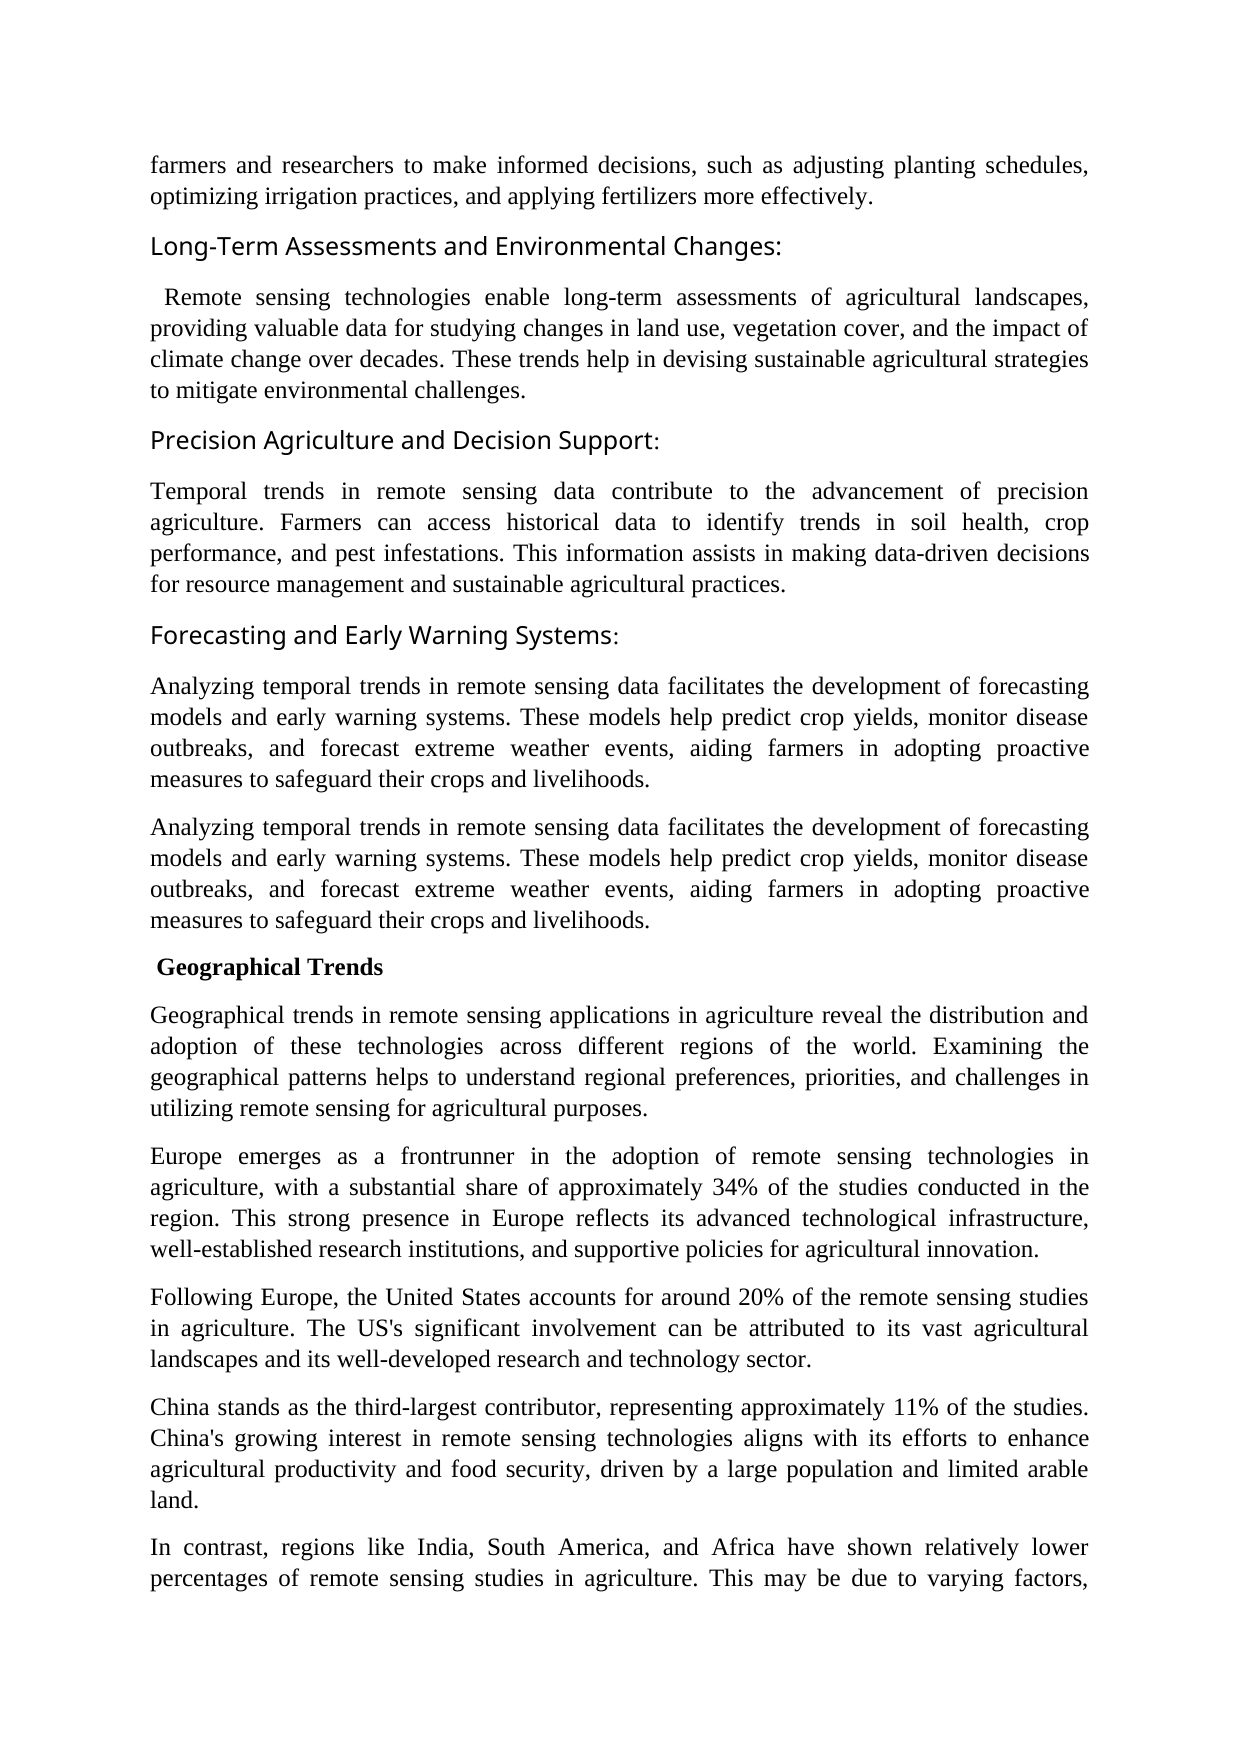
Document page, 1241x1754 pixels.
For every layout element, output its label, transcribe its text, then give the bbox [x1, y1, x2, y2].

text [150, 150, 1090, 210]
text Geographical Trends [150, 952, 1090, 981]
text Remote sensing technologies enable long-term assessments of agricultural landscapes, providing valuable data for studying changes in land use, vegetation cover, and the impact of climate change over decades. These trends help in devising sustainable agricultural strategies to mitigate environmental challenges. [150, 282, 1090, 404]
text Long-Term Assessments and Environmental Changes: [150, 229, 1090, 263]
text Temporal trends in remote sensing data contribute to the advancement of precision agriculture. Farmers can access historical data to identify trends in soil health, crop performance, and pest infestations. This information assists in making data-driven decisions for resource management and sustainable agricultural practices. [150, 476, 1090, 598]
text Analyzing temporal trends in remote sensing data facilitates the development of forecasting models and early warning systems. These models help predict crop yields, monitor disease outbreaks, and forecast extreme weather events, aiding farmers in adopting proactive measures to safeguard their crops and livelihoods. [150, 671, 1090, 793]
text Precision Agriculture and Decision Support: [150, 423, 1090, 457]
text Geographical trends in remote sensing applications in agriculture reveal the distribution and adoption of these technologies across different regions of the world. Examining the geographical patterns helps to understand regional preferences, priorities, and challenges in utilizing remote sensing for agricultural purposes. [150, 1000, 1090, 1122]
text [150, 1532, 1090, 1592]
text China stands as the third-largest contributor, representing approximately 11% of the studies. China's growing interest in remote sensing technologies aligns with its efforts to enhance agricultural productivity and food security, driven by a large population and limited arable land. [150, 1392, 1090, 1513]
text Analyzing temporal trends in remote sensing data facilitates the development of forecasting models and early warning systems. These models help predict crop yields, monitor disease outbreaks, and forecast extreme weather events, aiding farmers in adopting proactive measures to safeguard their crops and livelihoods. [150, 812, 1090, 933]
text Forecasting and Early Warning Systems: [150, 617, 1090, 651]
text Europe emerges as a frontrunner in the adoption of remote sensing technologies in agriculture, with a substantial share of approximately 34% of the studies conducted in the region. This strong presence in Europe reflects its advanced technological infrastructure, well-established research institutions, and supportive policies for agricultural innovation. [150, 1141, 1090, 1263]
text Following Europe, the United States accounts for around 20% of the remote sensing studies in agriculture. The US's significant involvement can be attributed to its vast agricultural landscapes and its well-developed research and technology sector. [150, 1282, 1090, 1373]
